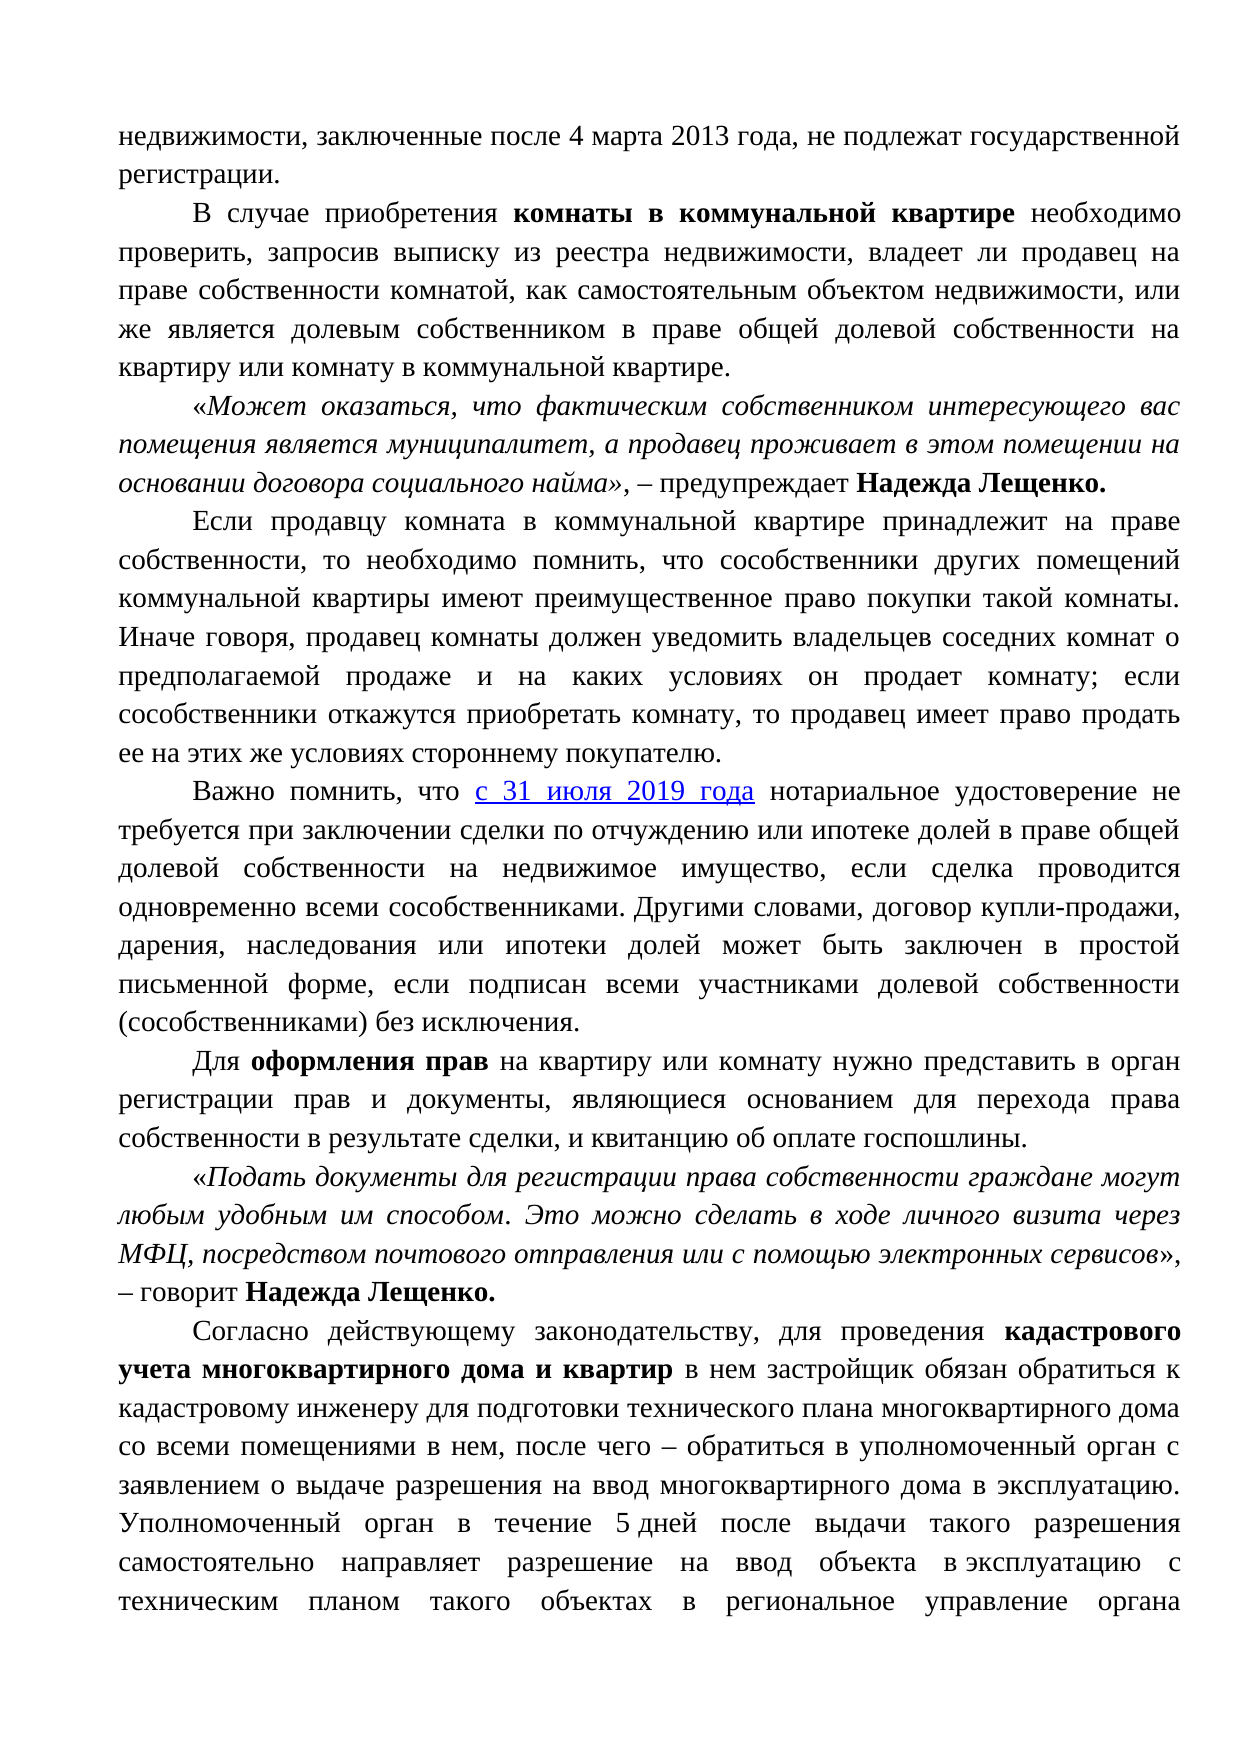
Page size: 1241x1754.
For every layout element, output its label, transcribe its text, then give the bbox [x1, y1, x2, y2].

text Если продавцу комната в коммунальной квартире принадлежит на праве собственности, то необходимо помнить, что сособственники других помещений коммунальной квартиры имеют преимущественное право покупки такой комнаты. Иначе говоря, продавец комнаты должен уведомить владельцев соседних комнат о предполагаемой продаже и на каких условиях он продает комнату; если сособственники откажутся приобретать комнату, то продавец имеет право продать ее на этих же условиях стороннему покупателю. [118, 503, 1181, 768]
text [118, 118, 1181, 190]
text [118, 1313, 1181, 1616]
text «Подать документы для регистрации права собственности граждане могут любым удобным им способом. Это можно сделать в ходе личного визита через МФЦ, посредством почтового отправления или с помощью электронных сервисов», – говорит Надежда Лещенко. [118, 1159, 1181, 1308]
text «Может оказаться, что фактическим собственником интересующего вас помещения является муниципалитет, а продавец проживает в этом помещении на основании договора социального найма», – предупреждает Надежда Лещенко. [118, 388, 1181, 498]
text В случае приобретения комнаты в коммунальной квартире необходимо проверить, запросив выписку из реестра недвижимости, владеет ли продавец на праве собственности комнатой, как самостоятельным объектом недвижимости, или же является долевым собственником в праве общей долевой собственности на квартиру или комнату в коммунальной квартире. [118, 195, 1181, 383]
text Для оформления прав на квартиру или комнату нужно представить в орган регистрации прав и документы, являющиеся основанием для перехода права собственности в результате сделки, и квитанцию об оплате госпошлины. [118, 1043, 1181, 1154]
text Важно помнить, что с 31 июля 2019 года нотариальное удостоверение не требуется при заключении сделки по отчуждению или ипотеке долей в праве общей долевой собственности на недвижимое имущество, если сделка проводится одновременно всеми сособственниками. Другими словами, договор купли-продажи, дарения, наследования или ипотеки долей может быть заключен в простой письменной форме, если подписан всеми участниками долевой собственности (сособственниками) без исключения. [118, 773, 1181, 1038]
